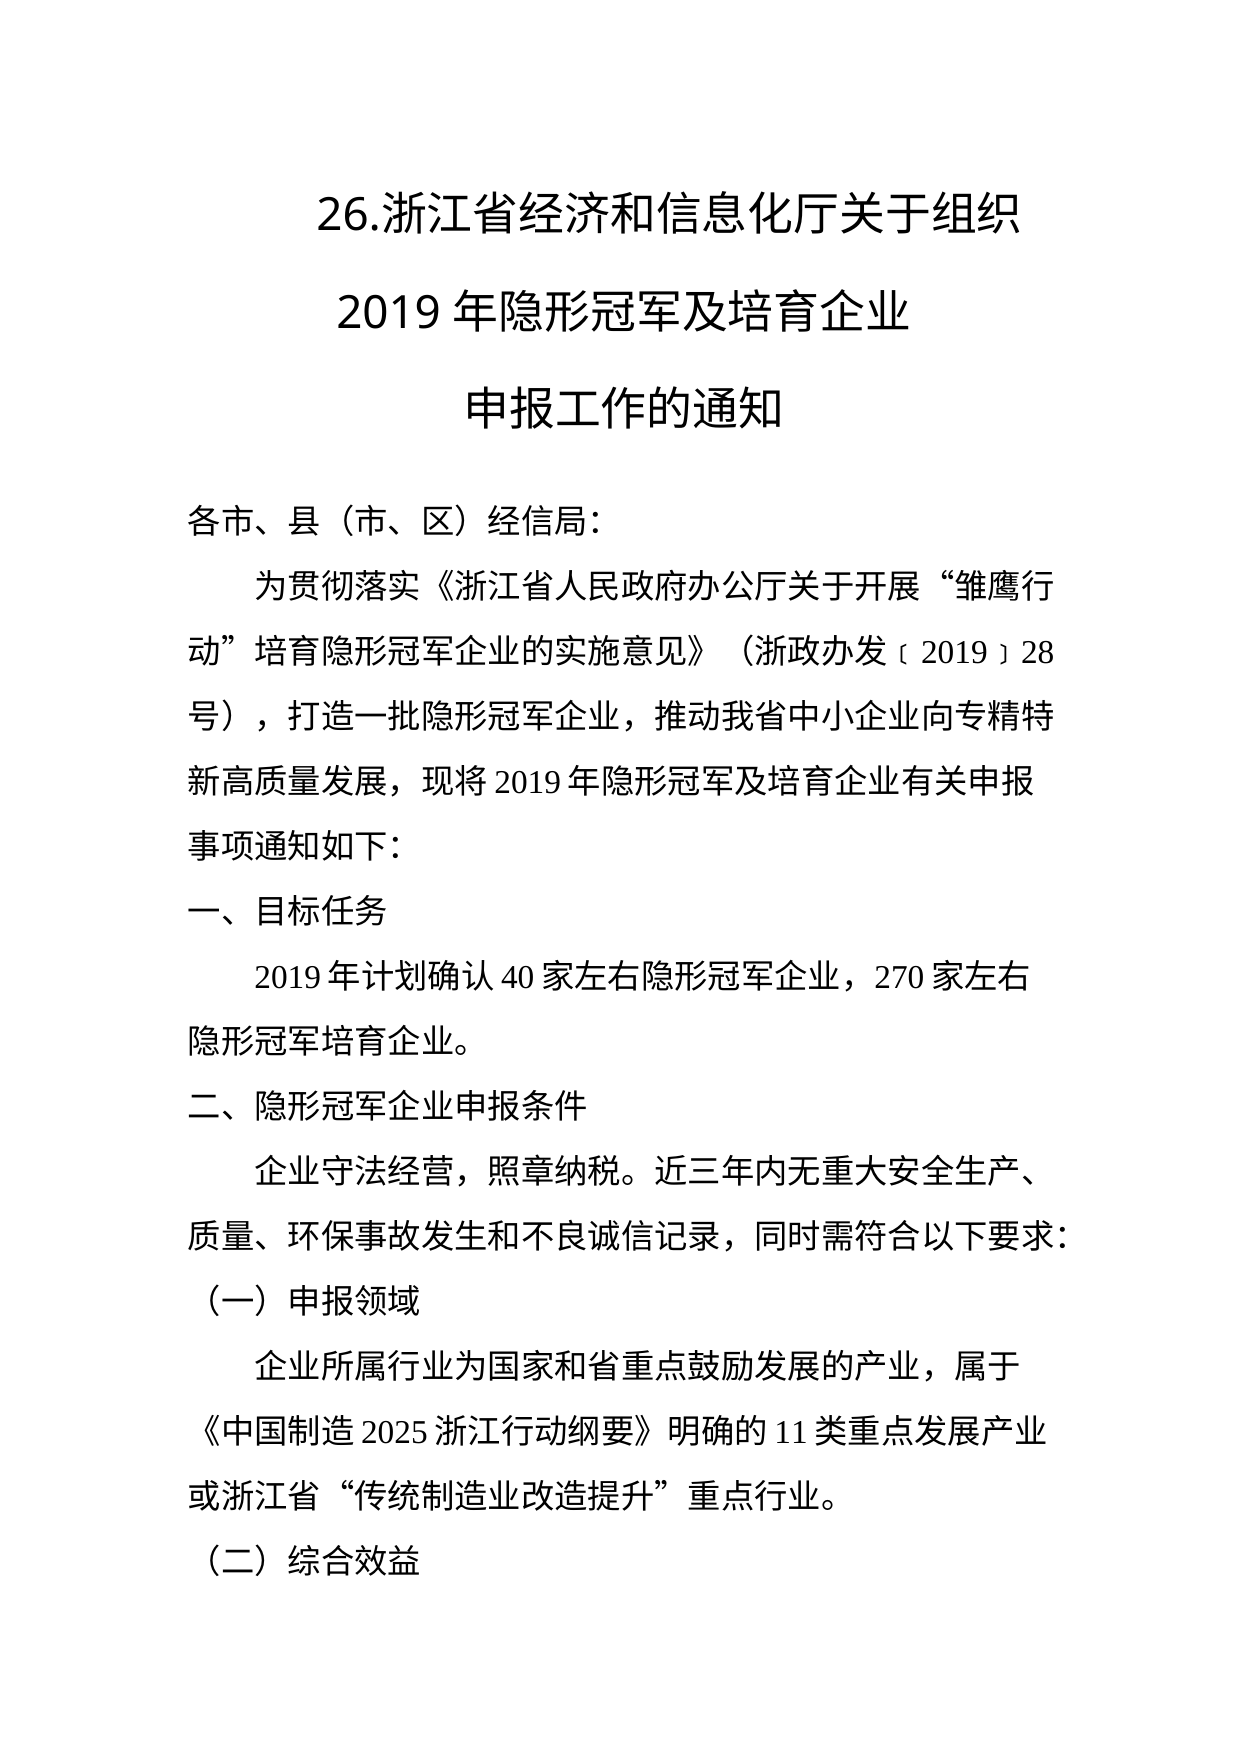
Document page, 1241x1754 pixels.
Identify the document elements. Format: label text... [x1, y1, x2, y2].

text 二、隐形冠军企业申报条件 [187, 1072, 1059, 1137]
text （一）申报领域 [187, 1267, 1059, 1332]
text 2019年计划确认40家左右隐形冠军企业，270家左右隐形冠军培育企业。 [187, 942, 1059, 1072]
text 一、目标任务 [187, 877, 1059, 942]
text 2019 年隐形冠军及培育企业 [187, 259, 1059, 357]
text 企业守法经营，照章纳税。近三年内无重大安全生产、质量、环保事故发生和不良诚信记录，同时需符合以下要求： [187, 1137, 1059, 1267]
text 各市、县（市、区）经信局： [187, 487, 1059, 552]
text （二）综合效益 [187, 1527, 1059, 1592]
text 申报工作的通知 [187, 357, 1059, 454]
text 26.浙江省经济和信息化厅关于组织 [187, 162, 1059, 259]
text 为贯彻落实《浙江省人民政府办公厅关于开展“雏鹰行动”培育隐形冠军企业的实施意见》（浙政办发﹝2019﹞28 号），打造一批隐形冠军企业，推动我省中小企业向专精特新高质量发展，现将2019年隐形冠军及培育企业有关申报事项通知如下： [187, 552, 1059, 877]
text 企业所属行业为国家和省重点鼓励发展的产业，属于《中国制造2025浙江行动纲要》明确的11类重点发展产业或浙江省“传统制造业改造提升”重点行业。 [187, 1332, 1059, 1527]
